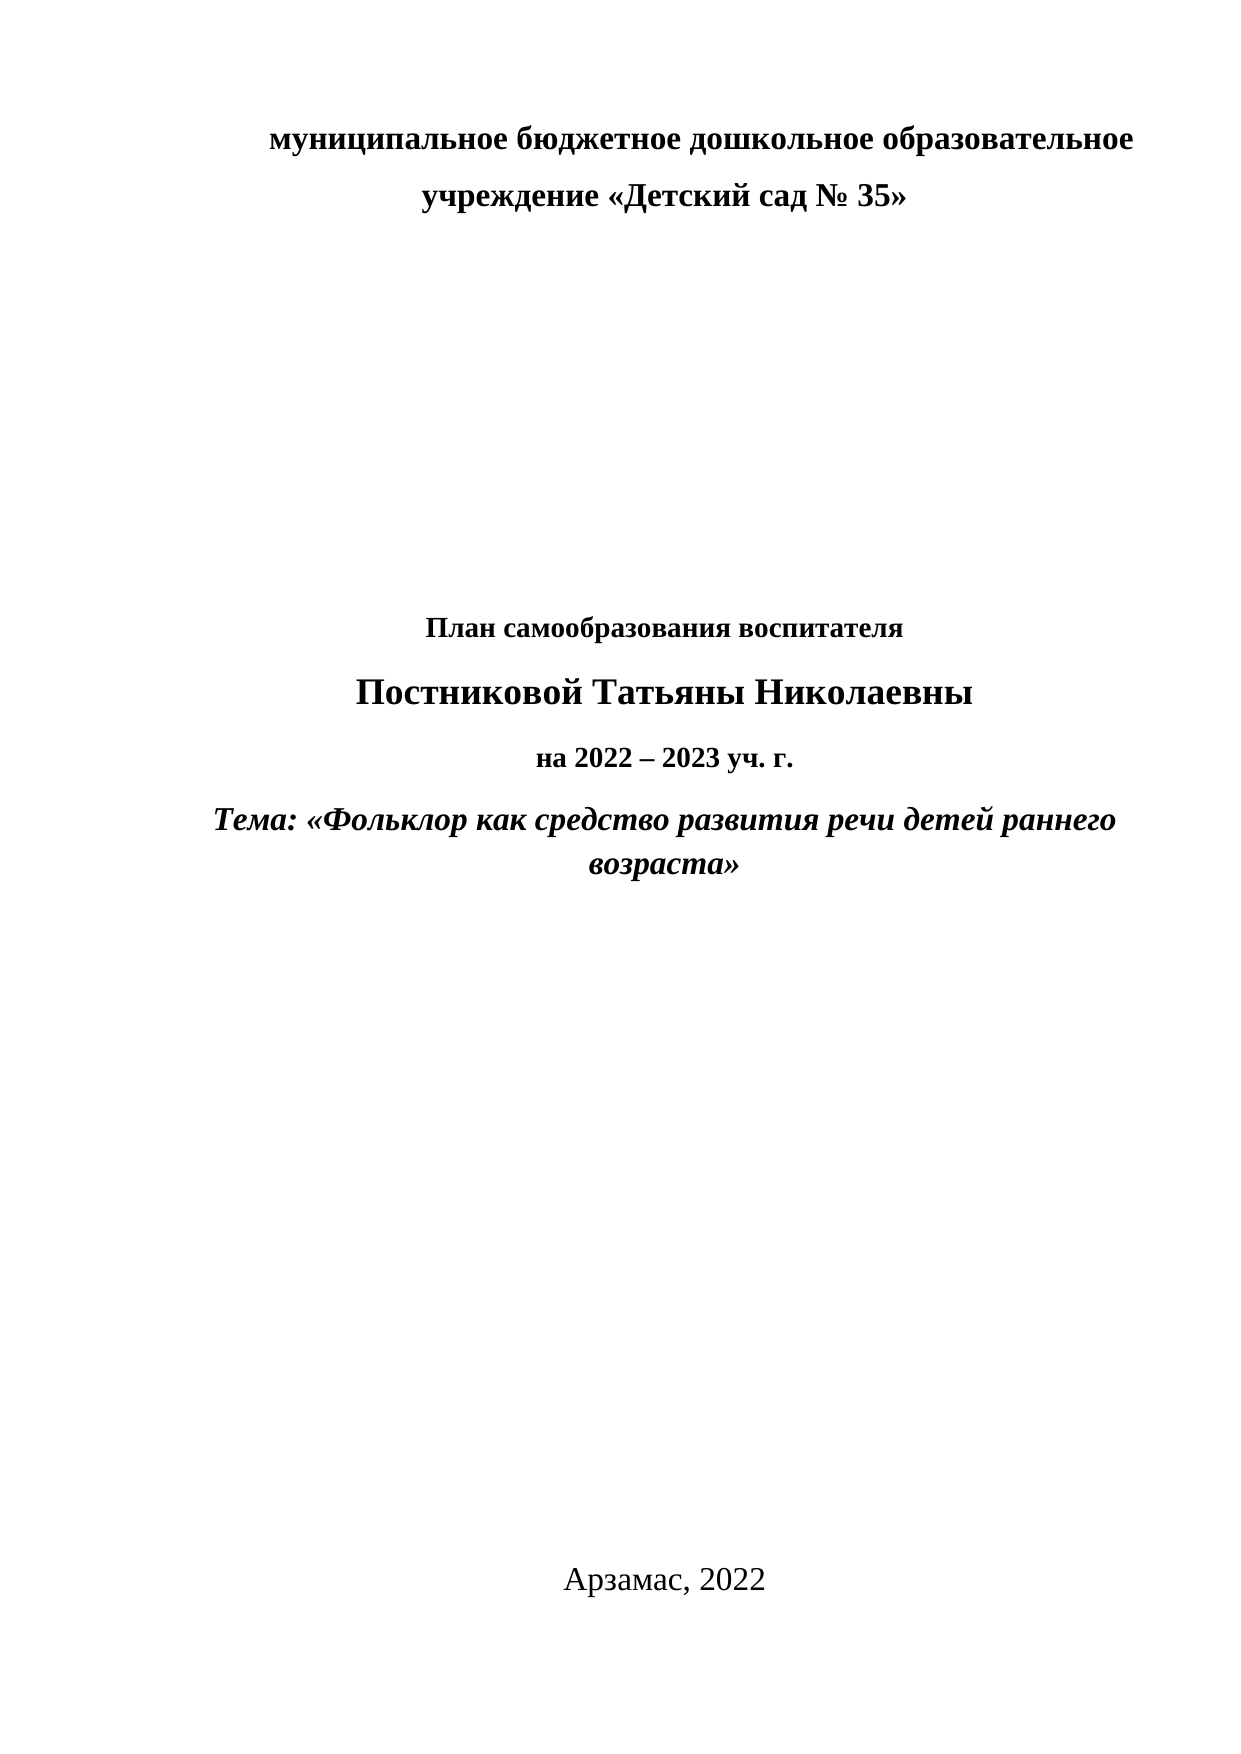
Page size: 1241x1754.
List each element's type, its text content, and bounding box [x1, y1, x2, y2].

text Тема: «Фольклор как средство развития речи детей раннего возраста» [177, 799, 1152, 882]
text План самообразования воспитателя [177, 610, 1152, 644]
text Арзамас, 2022 [177, 1559, 1152, 1598]
text Постниковой Татьяны Николаевны [177, 669, 1152, 713]
text муниципальное бюджетное дошкольное образовательное учреждение «Детский сад № 35» [177, 118, 1152, 214]
text на 2022 – 2023 уч. г. [177, 740, 1152, 773]
